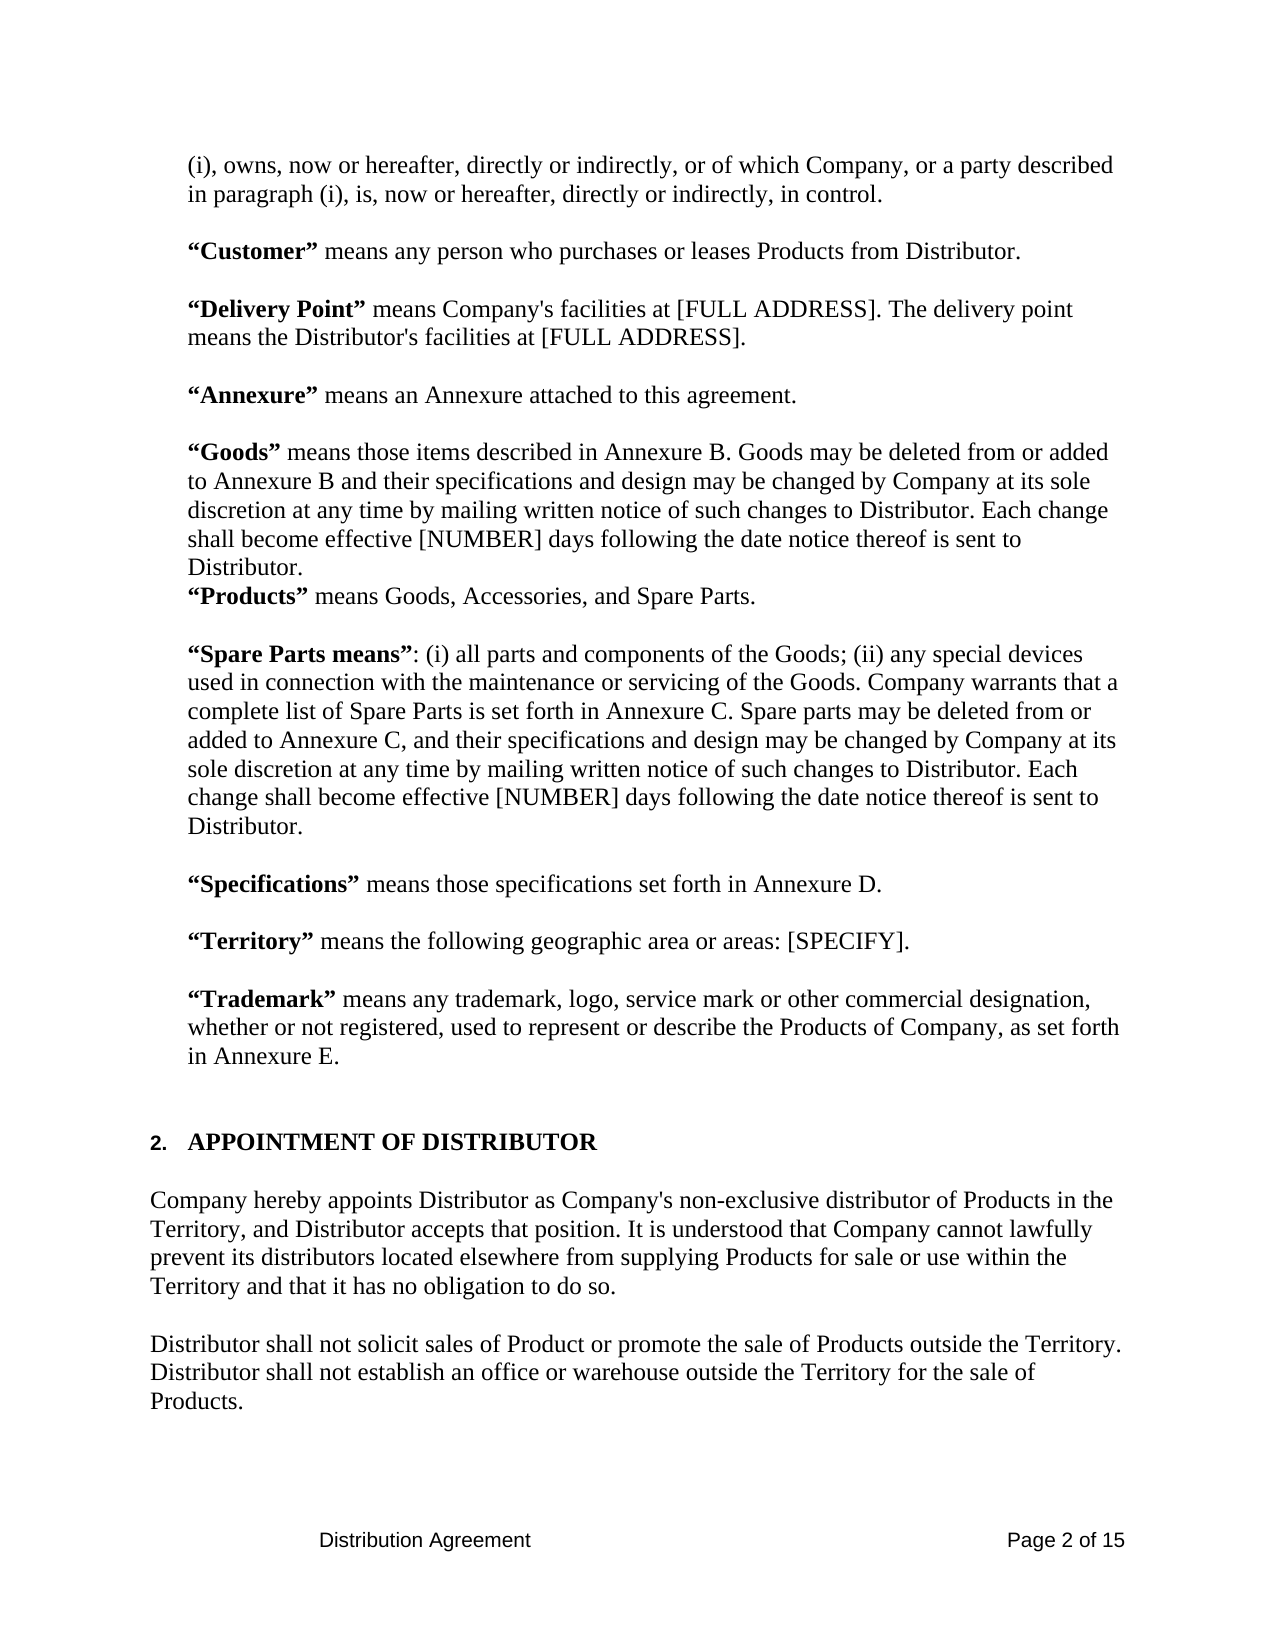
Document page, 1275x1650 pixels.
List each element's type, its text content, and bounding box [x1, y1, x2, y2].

text “Annexure” means an Annexure attached to this agreement. [187, 380, 1125, 409]
text “Territory” means the following geographic area or areas: [SPECIFY]. [187, 926, 1125, 955]
text “Trademark” means any trademark, logo, service mark or other commercial designation, whether or not registered, used to represent or describe the Products of Company, as set forth in Annexure E. [187, 984, 1125, 1070]
text “Delivery Point” means Company's facilities at [FULL ADDRESS]. The delivery point means the Distributor's facilities at [FULL ADDRESS]. [187, 294, 1125, 351]
text “Spare Parts means”: (i) all parts and components of the Goods; (ii) any special devices used in connection with the maintenance or servicing of the Goods. Company warrants that a complete list of Spare Parts is set forth in Annexure C. Spare parts may be deleted from or added to Annexure C, and their specifications and design may be changed by Company at its sole discretion at any time by mailing written notice of such changes to Distributor. Each change shall become effective [NUMBER] days following the date notice thereof is sent to Distributor. [187, 639, 1125, 840]
text “Products” means Goods, Accessories, and Spare Parts. [187, 581, 1125, 610]
list APPOINTMENT OF DISTRIBUTOR [150, 1127, 1125, 1156]
text “Customer” means any person who purchases or leases Products from Distributor. [187, 236, 1125, 265]
text Company hereby appoints Distributor as Company's non-exclusive distributor of Products in the Territory, and Distributor accepts that position. It is understood that Company cannot lawfully prevent its distributors located elsewhere from supplying Products for sale or use within the Territory and that it has no obligation to do so. [150, 1185, 1125, 1300]
text Distributor shall not solicit sales of Product or promote the sale of Products outside the Territory. Distributor shall not establish an office or warehouse outside the Territory for the sale of Products. [150, 1329, 1125, 1415]
text “Goods” means those items described in Annexure B. Goods may be deleted from or added to Annexure B and their specifications and design may be changed by Company at its sole discretion at any time by mailing written notice of such changes to Distributor. Each change shall become effective [NUMBER] days following the date notice thereof is sent to Distributor. [187, 437, 1125, 581]
text “Specifications” means those specifications set forth in Annexure D. [187, 869, 1125, 897]
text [187, 150, 1125, 207]
